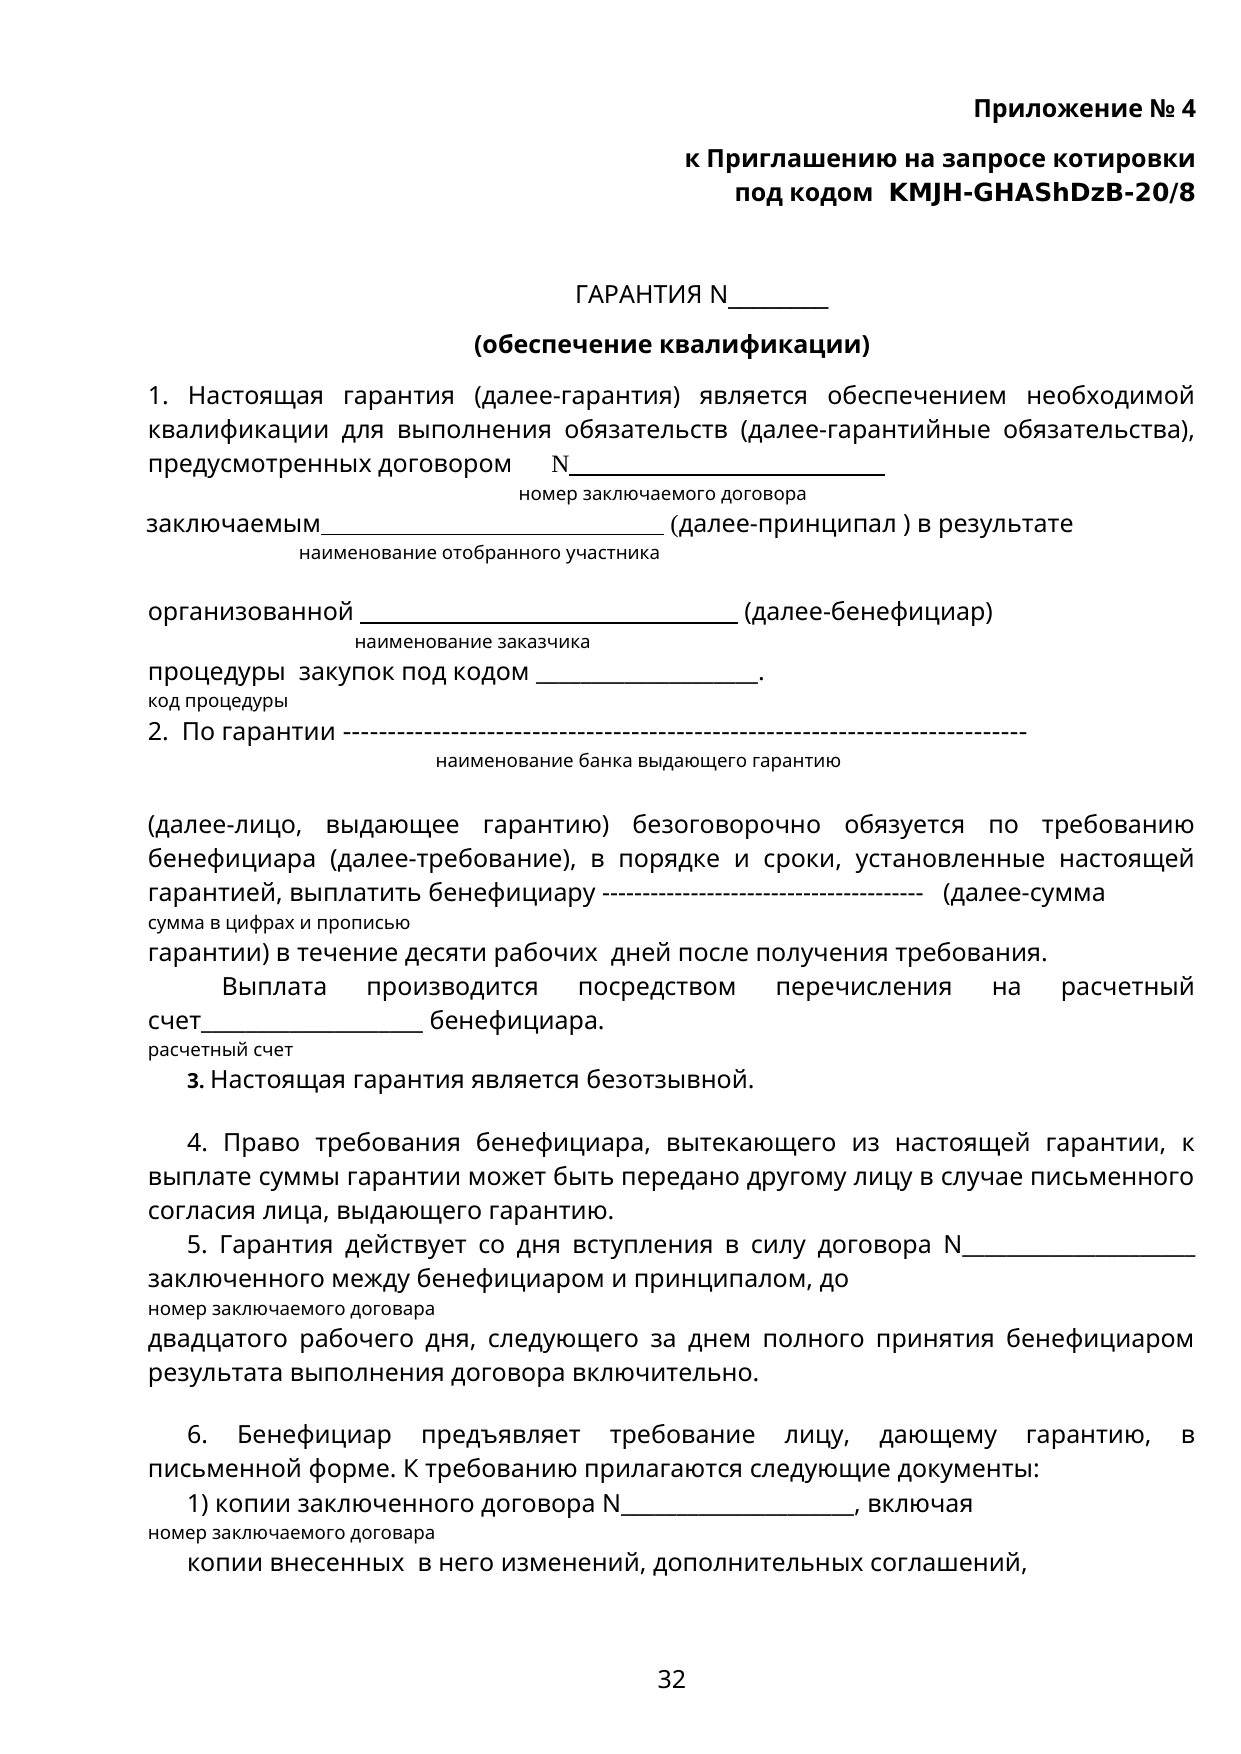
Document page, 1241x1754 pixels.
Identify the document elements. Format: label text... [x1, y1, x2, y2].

text к Приглашению на запросе котировки под кодом KMJH-GHAShDzB-20/8 [148, 141, 1196, 209]
text расчетный счет [148, 1037, 1196, 1062]
text сумма в цифрах и прописью [148, 909, 1196, 934]
text 3. Настоящая гарантия является безотзывной. [148, 1062, 1196, 1096]
text ГАРАНТИЯ N________ [148, 276, 1196, 311]
text 5. Гарантия действует со дня вступления в силу договора N_____________________ заключенного между бенефициаром и принципалом, до [148, 1227, 1196, 1295]
text 1) копии заключенного договора N_____________________, включая [148, 1485, 1196, 1519]
text номер заключаемого договара [148, 1519, 1196, 1545]
text 6. Бенефициар предъявляет требование лицу, дающему гарантию, в письменной форме. К требованию прилагаются следующие документы: [148, 1417, 1196, 1485]
text заключаемым (далее-принципал ) в результате [133, 506, 1196, 540]
text наименование отобранного участника [133, 540, 1196, 565]
text код процедуры [148, 688, 1196, 713]
text наименование банка выдающего гарантию [148, 747, 1196, 773]
text (обеспечение квалификации) [207, 327, 1137, 361]
text номер заключаемого договора [133, 480, 1196, 506]
text (далее-лицо, выдающее гарантию) безоговорочно обязуется по требованию бенефициара (далее-требование), в порядке и сроки, установленные настоящей гарантией, выплатить бенефициару ---------------------------------------- (далее-сумма [148, 807, 1196, 909]
text гарантии) в течение десяти рабочих дней после получения требования. [148, 934, 1196, 968]
text 2. По гарантии ---------------------------------------------------------------------------- [148, 713, 1196, 747]
text 4. Право требования бенефициара, вытекающего из настоящей гарантии, к выплате суммы гарантии может быть передано другому лицу в случае письменного согласия лица, выдающего гарантию. [148, 1125, 1196, 1227]
text Выплата производится посредством перечисления на расчетный счет____________________ бенефициара. [148, 968, 1196, 1037]
text 1. Настоящая гарантия (далее-гарантия) является обеспечением необходимой квалификации для выполнения обязательств (далее-гарантийные обязательства), предусмотренных договором N [148, 378, 1196, 480]
text процедуры закупок под кодом ____________________. [148, 653, 1196, 688]
text номер заключаемого договара [148, 1295, 1196, 1321]
text наименование заказчика [281, 628, 1196, 653]
text Приложение № 4 [148, 90, 1196, 124]
text организованной (далее-бенефициар) [148, 594, 1196, 628]
text двадцатого рабочего дня, следующего за днем полного принятия бенефициаром результата выполнения договора включительно. [148, 1321, 1196, 1389]
text копии внесенных в него изменений, дополнительных соглашений, [148, 1545, 1196, 1579]
